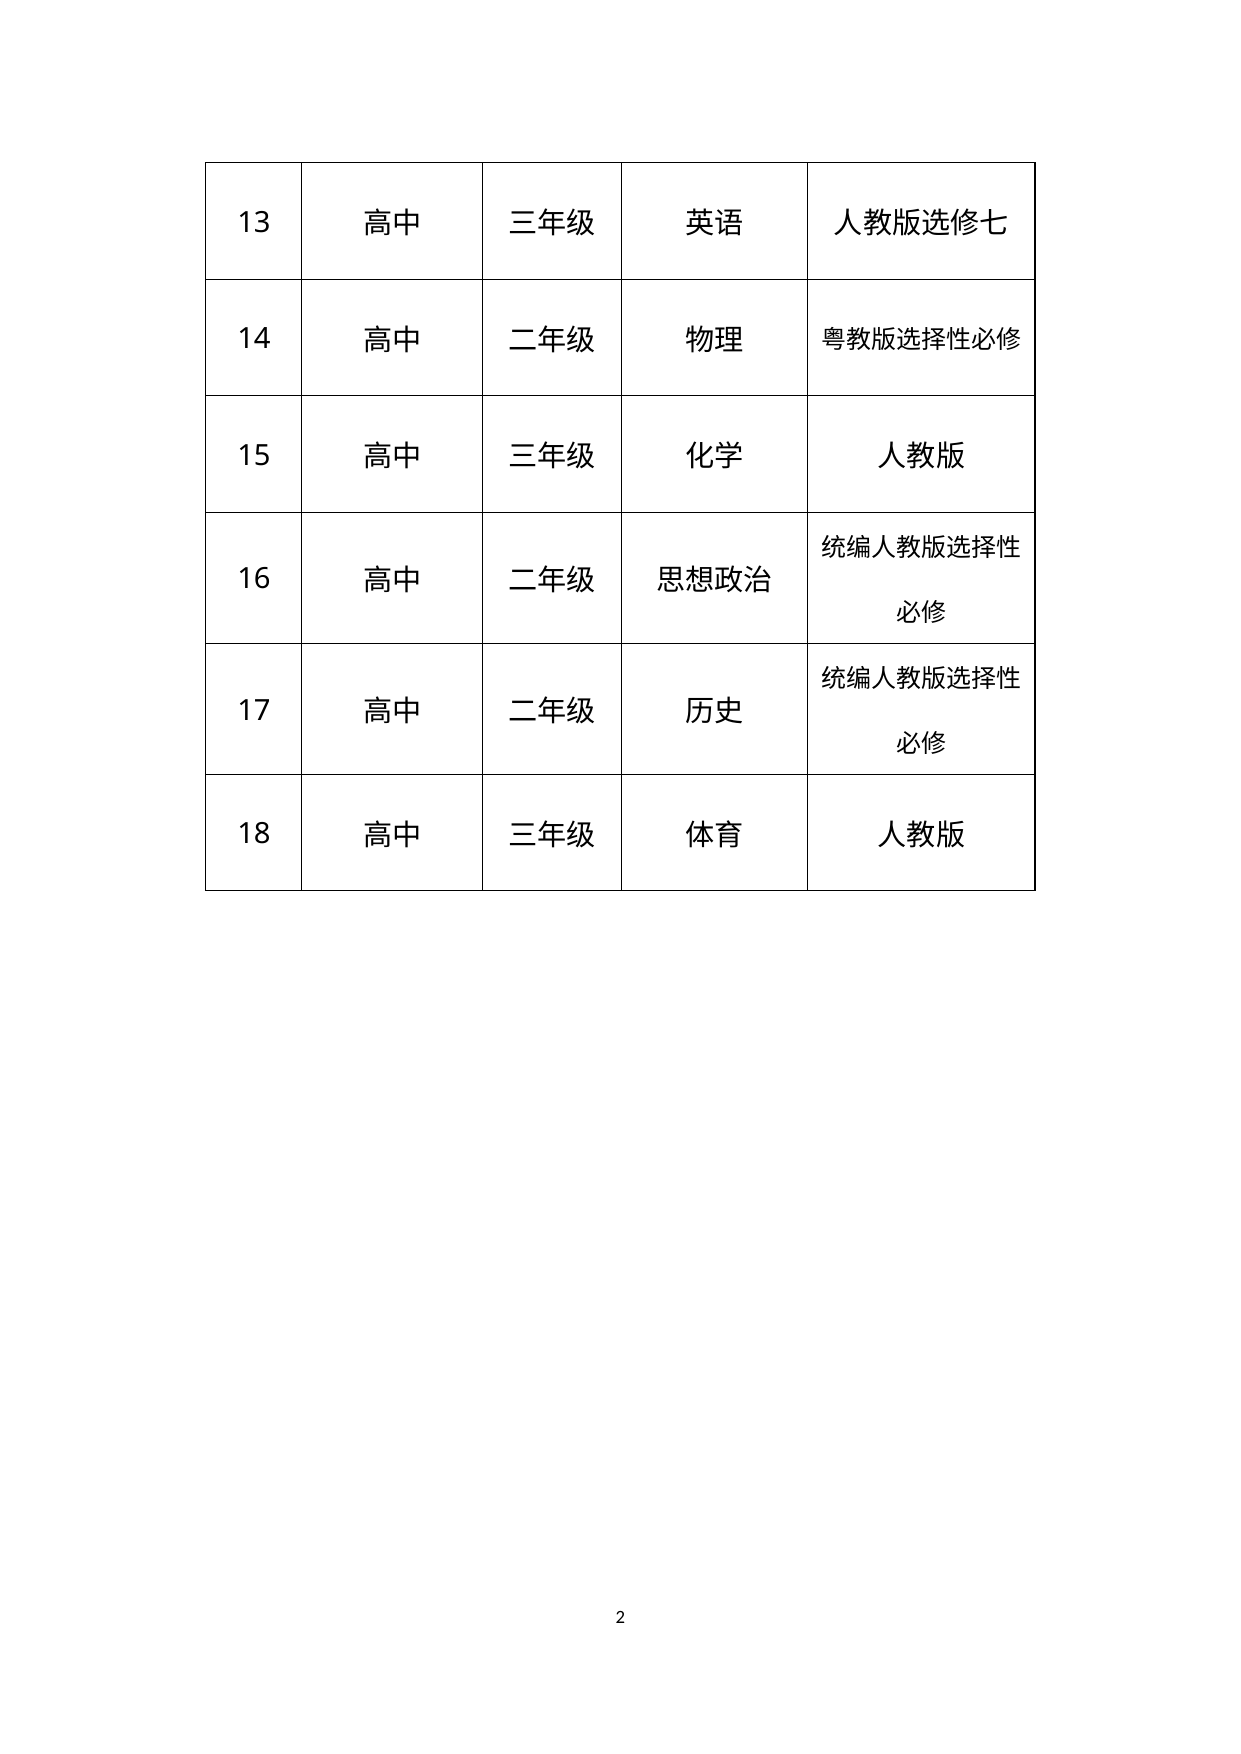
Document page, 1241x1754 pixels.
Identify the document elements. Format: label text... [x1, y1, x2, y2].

table_cell 英语 [622, 163, 807, 278]
table_cell 18 [206, 775, 301, 890]
table_cell 历史 [622, 644, 807, 774]
table_cell 二年级 [483, 280, 621, 395]
table_cell 二年级 [483, 644, 621, 774]
table_cell 高中 [302, 513, 482, 643]
table_cell 三年级 [483, 775, 621, 890]
table_cell 物理 [622, 280, 807, 395]
table_cell 人教版选修七 [808, 163, 1034, 278]
table_cell 高中 [302, 280, 482, 395]
table_cell 统编人教版选择性必修 [808, 513, 1034, 643]
table_cell 二年级 [483, 513, 621, 643]
table_cell 14 [206, 280, 301, 395]
table_cell 三年级 [483, 163, 621, 278]
table_cell 高中 [302, 163, 482, 278]
table_cell 高中 [302, 396, 482, 512]
table_cell 体育 [622, 775, 807, 890]
table_cell 统编人教版选择性必修 [808, 644, 1034, 774]
table_cell 高中 [302, 775, 482, 890]
table_cell 13 [206, 163, 301, 278]
table_cell 高中 [302, 644, 482, 774]
table_cell 思想政治 [622, 513, 807, 643]
table_cell 化学 [622, 396, 807, 512]
table_cell 17 [206, 644, 301, 774]
table_cell 人教版 [808, 396, 1034, 512]
table_cell 15 [206, 396, 301, 512]
table_cell 粤教版选择性必修 [808, 280, 1034, 395]
table_cell 人教版 [808, 775, 1034, 890]
table_cell 16 [206, 513, 301, 643]
table_cell 三年级 [483, 396, 621, 512]
